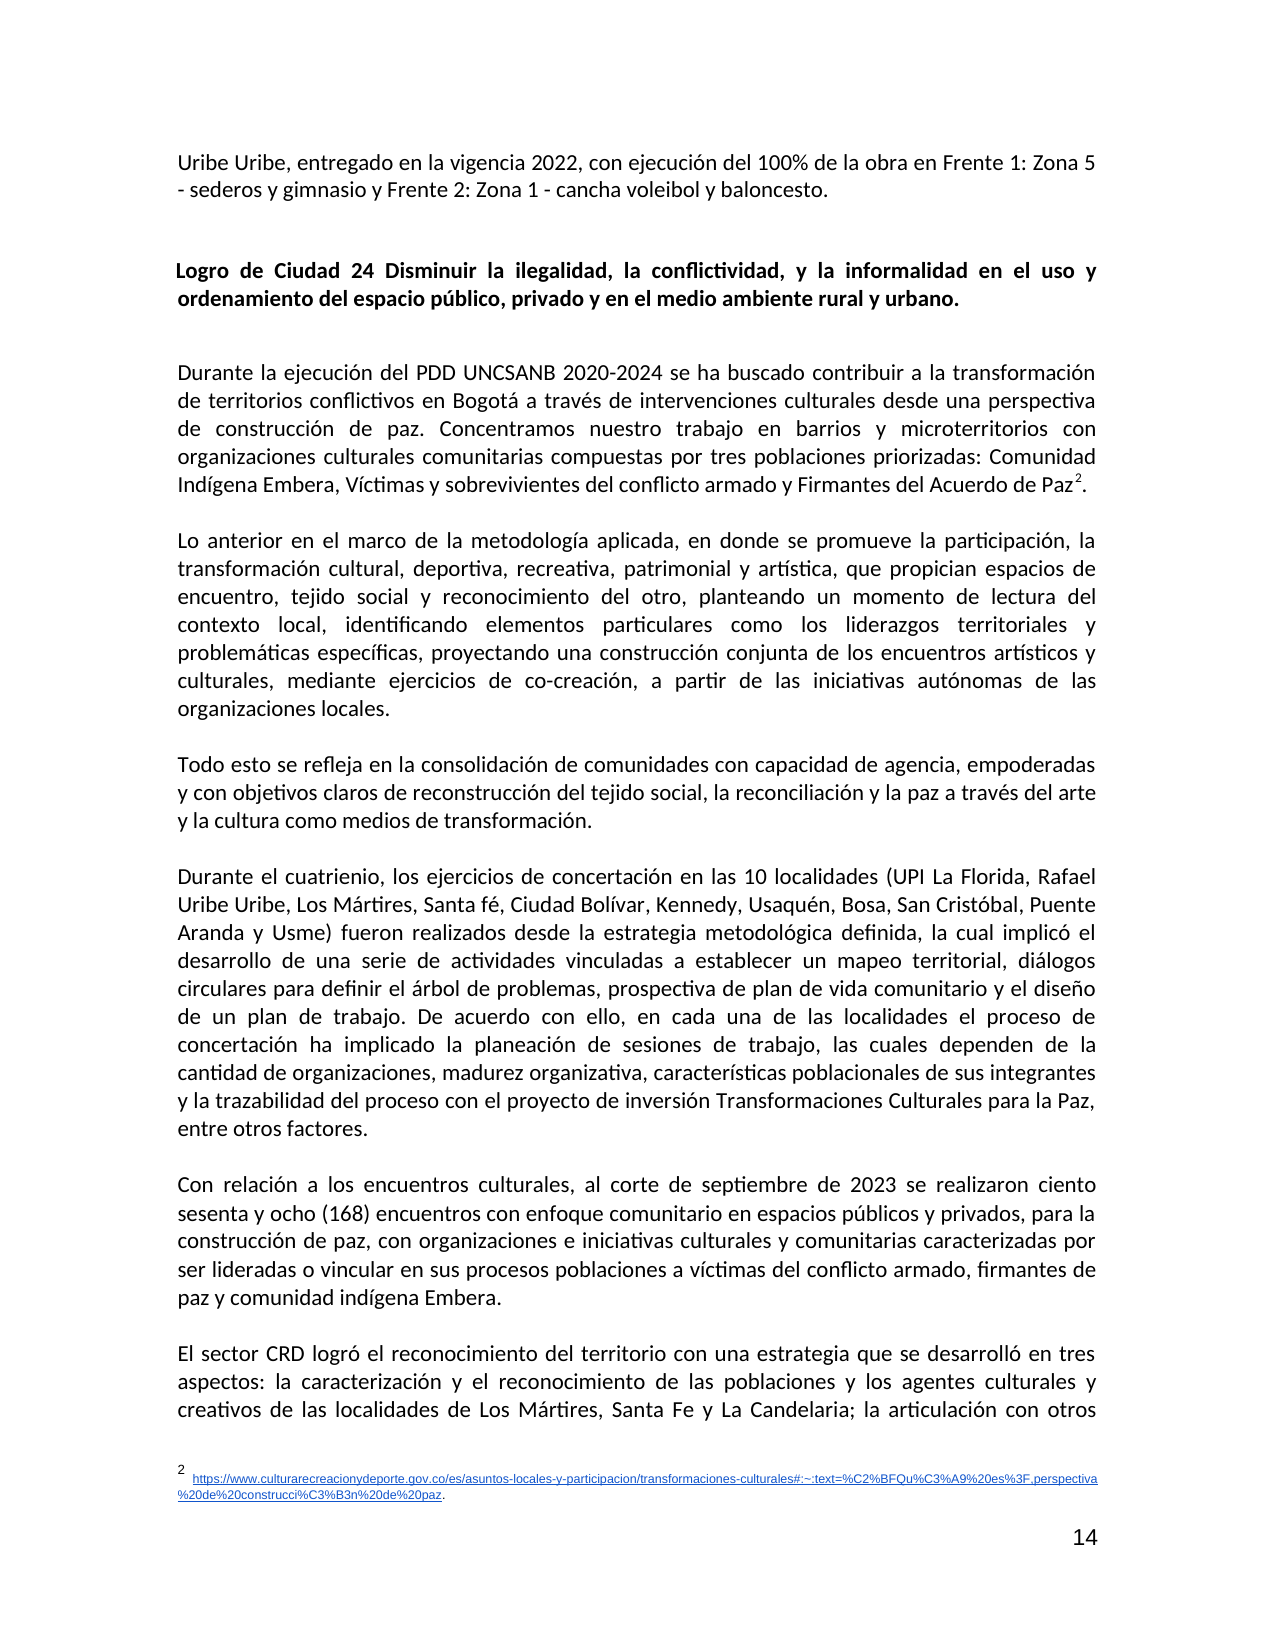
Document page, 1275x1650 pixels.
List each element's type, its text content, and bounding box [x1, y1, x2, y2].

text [177, 1339, 1098, 1423]
text Con relación a los encuentros culturales, al corte de septiembre de 2023 se realizaron ciento sesenta y ocho (168) encuentros con enfoque comunitario en espacios públicos y privados, para la construcción de paz, con organizaciones e iniciativas culturales y comunitarias caracterizadas por ser lideradas o vincular en sus procesos poblaciones a víctimas del conflicto armado, firmantes de paz y comunidad indígena Embera. [177, 1171, 1098, 1311]
text Durante la ejecución del PDD UNCSANB 2020-2024 se ha buscado contribuir a la transformación de territorios conflictivos en Bogotá a través de intervenciones culturales desde una perspectiva de construcción de paz. Concentramos nuestro trabajo en barrios y microterritorios con organizaciones culturales comunitarias compuestas por tres poblaciones priorizadas: Comunidad Indígena Embera, Víctimas y sobrevivientes del conflicto armado y Firmantes del Acuerdo de Paz. [177, 358, 1098, 498]
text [177, 148, 1098, 204]
text Durante el cuatrienio, los ejercicios de concertación en las 10 localidades (UPI La Florida, Rafael Uribe Uribe, Los Mártires, Santa fé, Ciudad Bolívar, Kennedy, Usaquén, Bosa, San Cristóbal, Puente Aranda y Usme) fueron realizados desde la estrategia metodológica definida, la cual implicó el desarrollo de una serie de actividades vinculadas a establecer un mapeo territorial, diálogos circulares para definir el árbol de problemas, prospectiva de plan de vida comunitario y el diseño de un plan de trabajo. De acuerdo con ello, en cada una de las localidades el proceso de concertación ha implicado la planeación de sesiones de trabajo, las cuales dependen de la cantidad de organizaciones, madurez organizativa, características poblacionales de sus integrantes y la trazabilidad del proceso con el proyecto de inversión Transformaciones Culturales para la Paz, entre otros factores. [177, 862, 1098, 1143]
text Lo anterior en el marco de la metodología aplicada, en donde se promueve la participación, la transformación cultural, deportiva, recreativa, patrimonial y artística, que propician espacios de encuentro, tejido social y reconocimiento del otro, planteando un momento de lectura del contexto local, identificando elementos particulares como los liderazgos territoriales y problemáticas específicas, proyectando una construcción conjunta de los encuentros artísticos y culturales, mediante ejercicios de co-creación, a partir de las iniciativas autónomas de las organizaciones locales. [177, 526, 1098, 722]
text Todo esto se refleja en la consolidación de comunidades con capacidad de agencia, empoderadas y con objetivos claros de reconstrucción del tejido social, la reconciliación y la paz a través del arte y la cultura como medios de transformación. [177, 750, 1098, 834]
text Logro de Ciudad 24 Disminuir la ilegalidad, la conflictividad, y la informalidad en el uso y ordenamiento del espacio público, privado y en el medio ambiente rural y urbano. [176, 256, 1098, 312]
